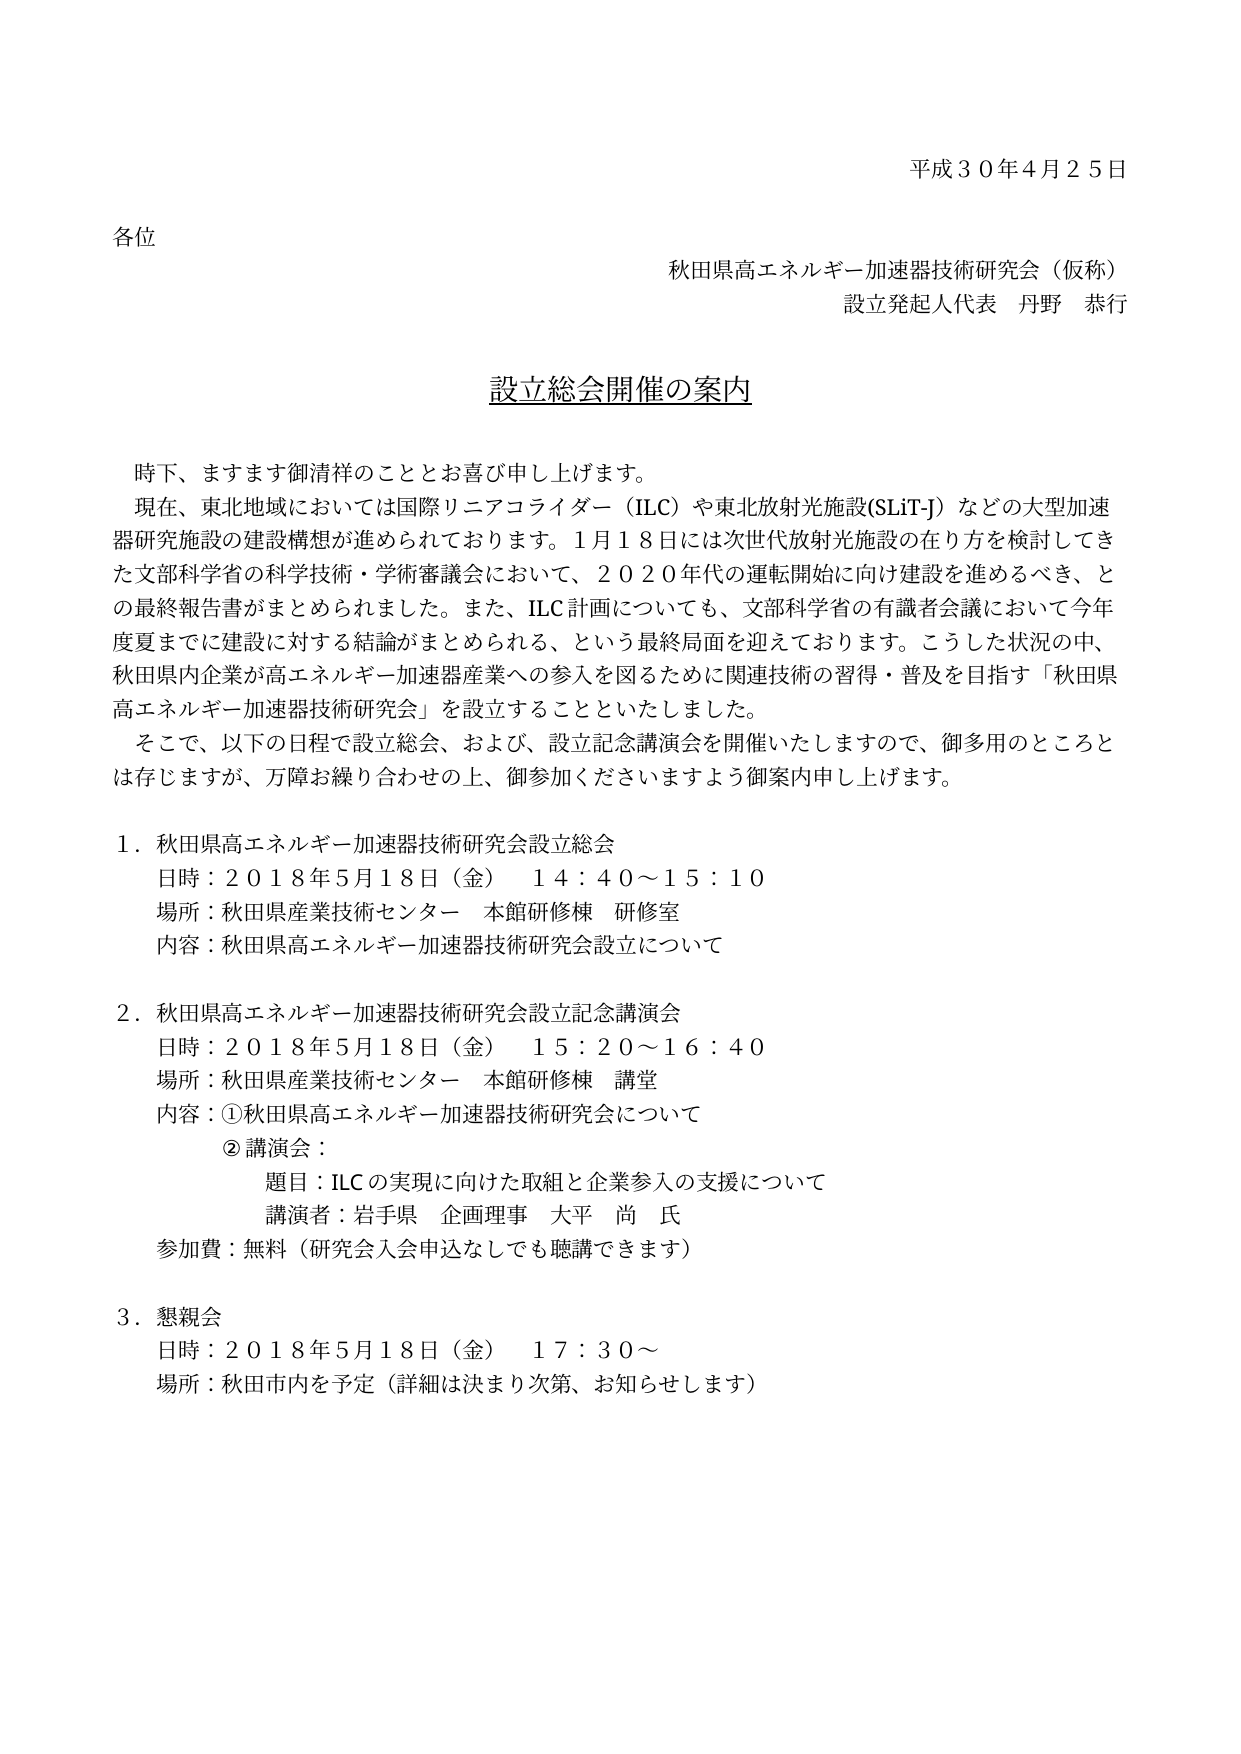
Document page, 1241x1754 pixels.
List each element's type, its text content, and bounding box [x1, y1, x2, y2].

text 秋田県高エネルギー加速器技術研究会（仮称） [112, 253, 1128, 286]
text 場所：秋田県産業技術センター 本館研修棟 研修室 [112, 894, 1128, 928]
text 内容：秋田県高エネルギー加速器技術研究会設立について [112, 928, 1128, 961]
text 日時：２０１８年５月１８日（金） １７：３０～ [112, 1333, 1128, 1366]
text ２．秋田県高エネルギー加速器技術研究会設立記念講演会 [112, 995, 1128, 1029]
text 参加費：無料（研究会入会申込なしでも聴講できます） [112, 1231, 1128, 1265]
text 題目：ILCの実現に向けた取組と企業参入の支援について [112, 1164, 1128, 1198]
subtitle １．秋田県高エネルギー加速器技術研究会設立総会 [112, 826, 1128, 860]
text 設立発起人代表 丹野 恭行 [112, 286, 1128, 320]
text 講演者：岩手県 企画理事 大平 尚 氏 [112, 1198, 1128, 1231]
text 場所：秋田県産業技術センター 本館研修棟 講堂 [112, 1063, 1128, 1096]
text 平成３０年４月２５日 [112, 151, 1128, 185]
text 各位 [112, 219, 1128, 253]
text 設立総会開催の案内 [112, 354, 1128, 421]
text 内容：①秋田県高エネルギー加速器技術研究会について [112, 1096, 1128, 1130]
text 時下、ますます御清祥のこととお喜び申し上げます。 [112, 455, 1128, 489]
text 日時：２０１８年５月１８日（金） １５：２０～１６：４０ [112, 1029, 1128, 1063]
text 日時：２０１８年５月１８日（金） １４：４０～１５：１０ [112, 860, 1128, 894]
text そこで、以下の日程で設立総会、および、設立記念講演会を開催いたしますので、御多用のところとは存じますが、万障お繰り合わせの上、御参加くださいますよう御案内申し上げます。 [112, 725, 1128, 793]
text 現在、東北地域においては国際リニアコライダー（ILC）や東北放射光施設(SLiT-J）などの大型加速器研究施設の建設構想が進められております。１月１８日には次世代放射光施設の在り方を検討してきた文部科学省の科学技術・学術審議会において、２０２０年代の運転開始に向け建設を進めるべき、との最終報告書がまとめられました。また、ILC計画についても、文部科学省の有識者会議において今年度夏までに建設に対する結論がまとめられる、という最終局面を迎えております。こうした状況の中、秋田県内企業が高エネルギー加速器産業への参入を図るために関連技術の習得・普及を目指す「秋田県高エネルギー加速器技術研究会」を設立することといたしました。 [112, 489, 1128, 725]
text 場所：秋田市内を予定（詳細は決まり次第、お知らせします） [112, 1366, 1128, 1400]
text ３．懇親会 [112, 1299, 1128, 1333]
text ②講演会： [112, 1130, 1128, 1164]
